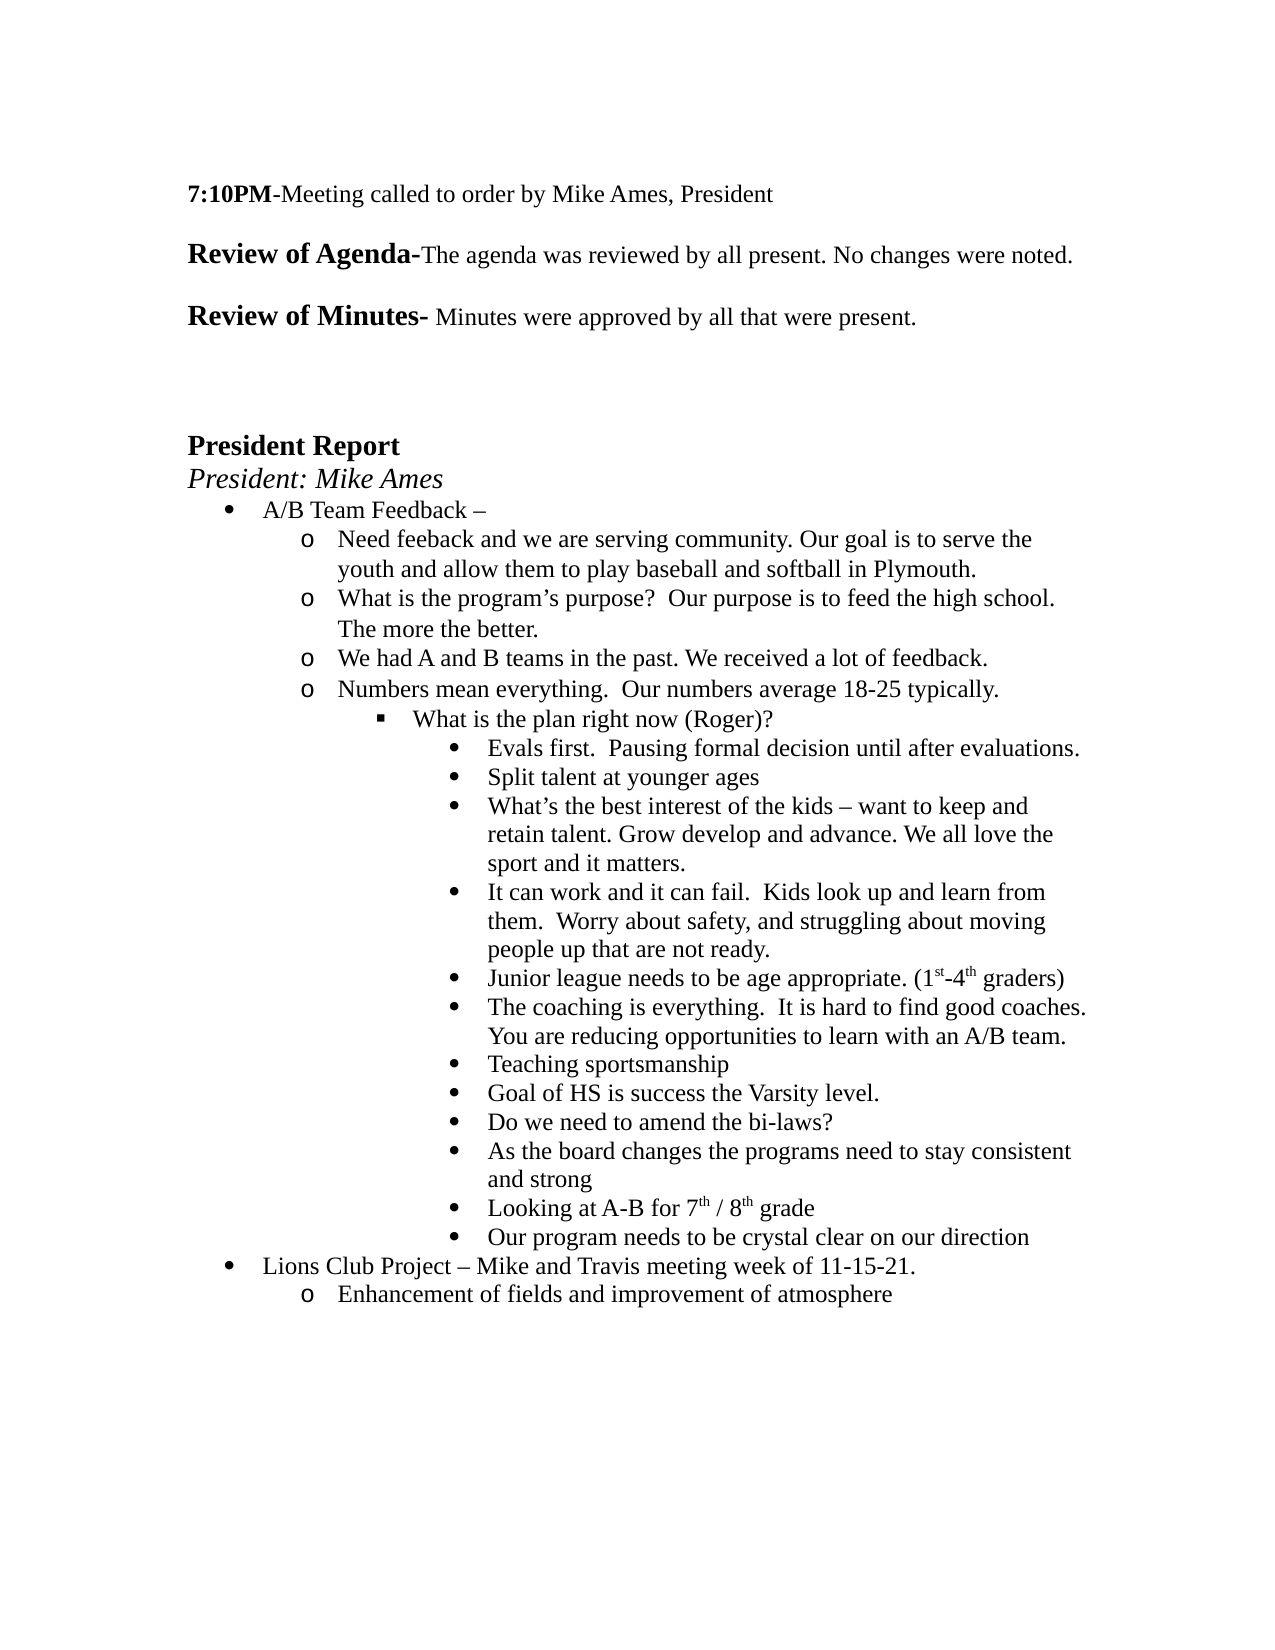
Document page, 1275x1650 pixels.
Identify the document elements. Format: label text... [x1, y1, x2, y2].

list What is the program’s purpose? Our purpose is to feed the high school. The more the better. [300, 583, 1087, 643]
list The coaching is everything. It is hard to find good coaches. You are reducing opportunities to learn with an A/B team. [450, 992, 1087, 1049]
text Review of Agenda-The agenda was reviewed by all present. No changes were noted. [187, 236, 1087, 270]
list Numbers mean everything. Our numbers average 18-25 typically. [300, 674, 1087, 704]
list It can work and it can fail. Kids look up and learn from them. Worry about safety, and struggling about moving people up that are not ready. [450, 877, 1087, 963]
list Our program needs to be crystal clear on our direction [450, 1222, 1087, 1251]
list We had A and B teams in the past. We received a lot of feedback. [300, 643, 1087, 674]
list What’s the best interest of the kids – want to keep and retain talent. Grow develop and advance. We all love the sport and it matters. [450, 791, 1087, 877]
list Lions Club Project – Mike and Travis meeting week of 11-15-21. [225, 1251, 1087, 1279]
list Do we need to amend the bi-laws? [450, 1107, 1087, 1136]
list Junior league needs to be age appropriate. (1st-4th graders) [450, 963, 1087, 992]
list Goal of HS is success the Varsity level. [450, 1078, 1087, 1107]
list What is the plan right now (Roger)? [375, 704, 1087, 733]
text Review of Minutes- Minutes were approved by all that were present. [187, 298, 1087, 332]
list A/B Team Feedback – [225, 495, 1087, 524]
list Teaching sportsmanship [450, 1049, 1087, 1078]
text President Report [187, 428, 1087, 461]
list Need feeback and we are serving community. Our goal is to serve the youth and allow them to play baseball and softball in Plymouth. [300, 524, 1087, 583]
list Enhancement of fields and improvement of atmosphere [300, 1279, 1087, 1310]
list Split talent at younger ages [450, 762, 1087, 791]
text President: Mike Ames [187, 461, 1087, 495]
list Evals first. Pausing formal decision until after evaluations. [450, 733, 1087, 762]
text 7:10PM-Meeting called to order by Mike Ames, President [187, 179, 1087, 207]
list As the board changes the programs need to stay consistent and strong [450, 1136, 1087, 1193]
list Looking at A-B for 7th / 8th grade [450, 1193, 1087, 1222]
